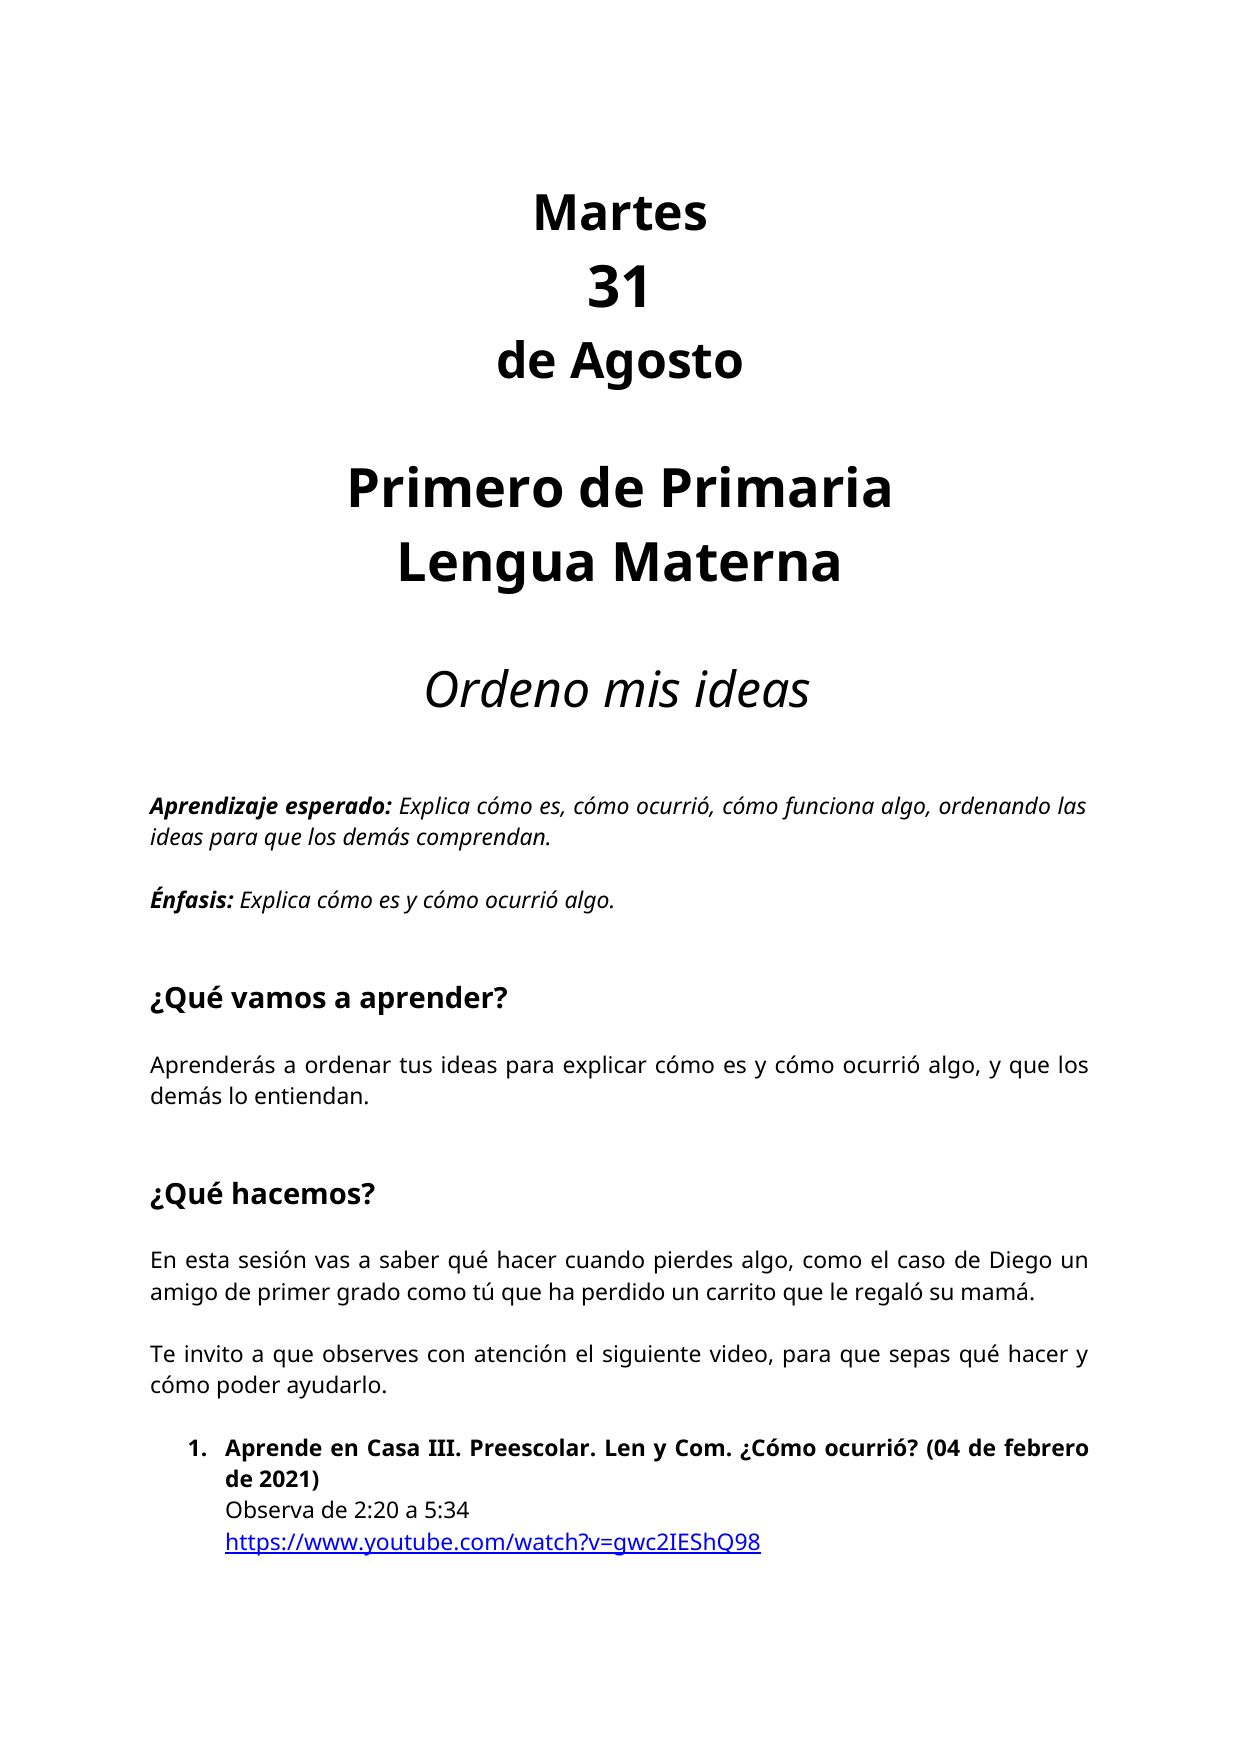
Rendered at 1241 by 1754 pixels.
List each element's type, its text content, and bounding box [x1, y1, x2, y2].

text Aprendizaje esperado: Explica cómo es, cómo ocurrió, cómo funciona algo, ordenando las ideas para que los demás comprendan. [150, 790, 1090, 853]
text Aprenderás a ordenar tus ideas para explicar cómo es y cómo ocurrió algo, y que los demás lo entiendan. [150, 1048, 1090, 1111]
list https://www.youtube.com/watch?v=gwc2IEShQ98 [225, 1526, 1090, 1557]
text Te invito a que observes con atención el siguiente video, para que sepas qué hacer y cómo poder ayudarlo. [150, 1338, 1090, 1401]
text Martes [150, 177, 1090, 245]
list Observa de 2:20 a 5:34 [225, 1494, 1090, 1526]
text ¿Qué hacemos? [150, 1173, 1090, 1213]
text Lengua Materna [150, 523, 1090, 597]
text ¿Qué vamos a aprender? [150, 978, 1090, 1017]
text En esta sesión vas a saber qué hacer cuando pierdes algo, como el caso de Diego un amigo de primer grado como tú que ha perdido un carrito que le regaló su mamá. [150, 1244, 1090, 1307]
text de Agosto [150, 325, 1090, 393]
text 31 [150, 245, 1090, 325]
list Aprende en Casa III. Preescolar. Len y Com. ¿Cómo ocurrió? (04 de febrero de 2021) [187, 1432, 1090, 1494]
text Ordeno mis ideas [150, 654, 1090, 722]
text Énfasis: Explica cómo es y cómo ocurrió algo. [150, 884, 1090, 915]
text Primero de Primaria [150, 449, 1090, 523]
